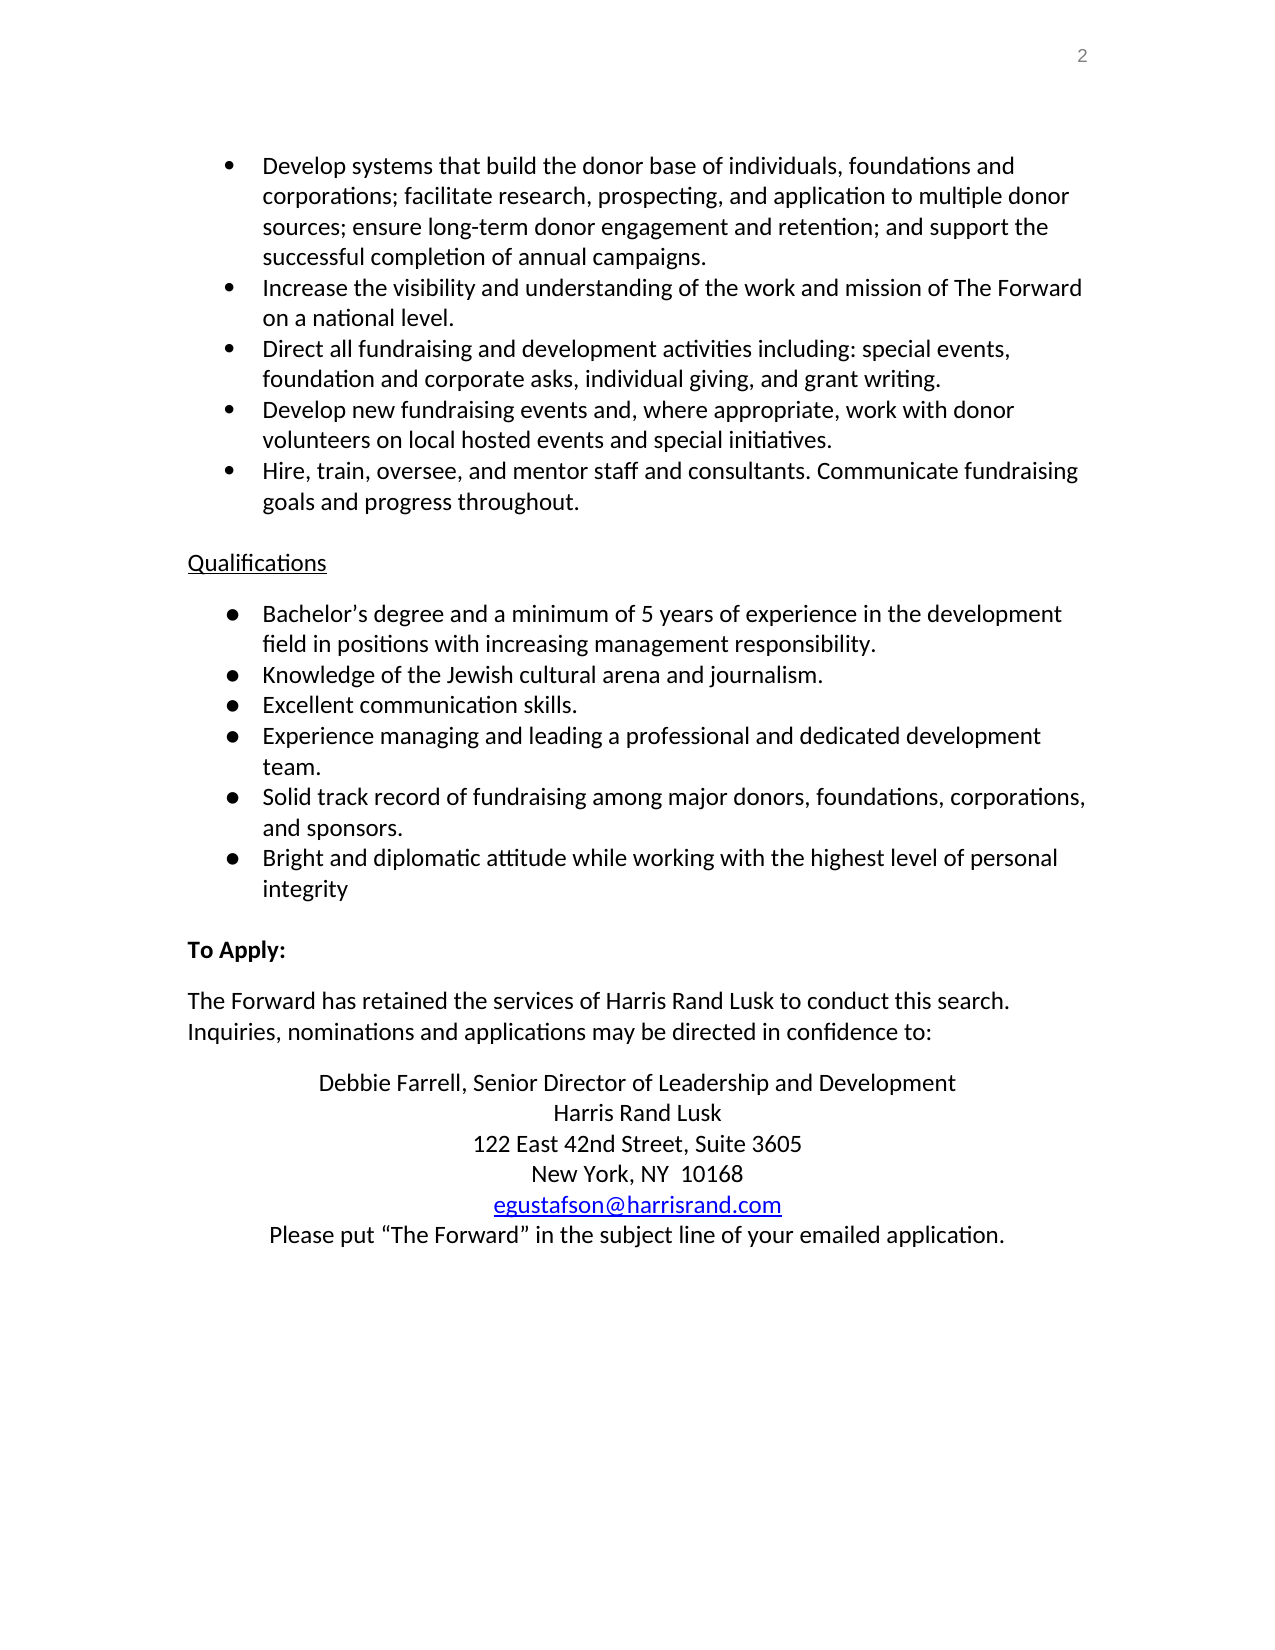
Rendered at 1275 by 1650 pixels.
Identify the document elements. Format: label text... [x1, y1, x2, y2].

list Knowledge of the Jewish cultural arena and journalism. [225, 659, 1087, 690]
list Develop new fundraising events and, where appropriate, work with donor volunteers on local hosted events and special initiatives. [225, 394, 1087, 455]
list Direct all fundraising and development activities including: special events, foundation and corporate asks, individual giving, and grant writing. [225, 333, 1087, 394]
list 122 East 42nd Street, Suite 3605 [187, 1128, 1087, 1159]
list Experience managing and leading a professional and dedicated development team. [225, 720, 1087, 781]
list Debbie Farrell, Senior Director of Leadership and Development [187, 1067, 1087, 1098]
list Please put “The Forward” in the subject line of your emailed application. [187, 1220, 1087, 1250]
list Bachelor’s degree and a minimum of 5 years of experience in the development field in positions with increasing management responsibility. [225, 598, 1087, 659]
text Qualifications [187, 547, 1087, 577]
list Develop systems that build the donor base of individuals, foundations and corporations; facilitate research, prospecting, and application to multiple donor sources; ensure long-term donor engagement and retention; and support the successful completion of annual campaigns. [225, 150, 1087, 272]
text The Forward has retained the services of Harris Rand Lusk to conduct this search. Inquiries, nominations and applications may be directed in confidence to: [187, 985, 1087, 1046]
list Solid track record of fundraising among major donors, foundations, corporations, and sponsors. [225, 781, 1087, 842]
list Excellent communication skills. [225, 690, 1087, 720]
list Increase the visibility and understanding of the work and mission of The Forward on a national level. [225, 272, 1087, 333]
list Hire, train, oversee, and mentor staff and consultants. Communicate fundraising goals and progress throughout. [225, 455, 1087, 516]
list Bright and diplomatic attitude while working with the highest level of personal integrity [225, 842, 1087, 903]
list New York, NY 10168 [187, 1159, 1087, 1189]
list Harris Rand Lusk [187, 1098, 1087, 1128]
list egustafson@harrisrand.com [187, 1189, 1087, 1220]
text To Apply: [187, 934, 1087, 964]
